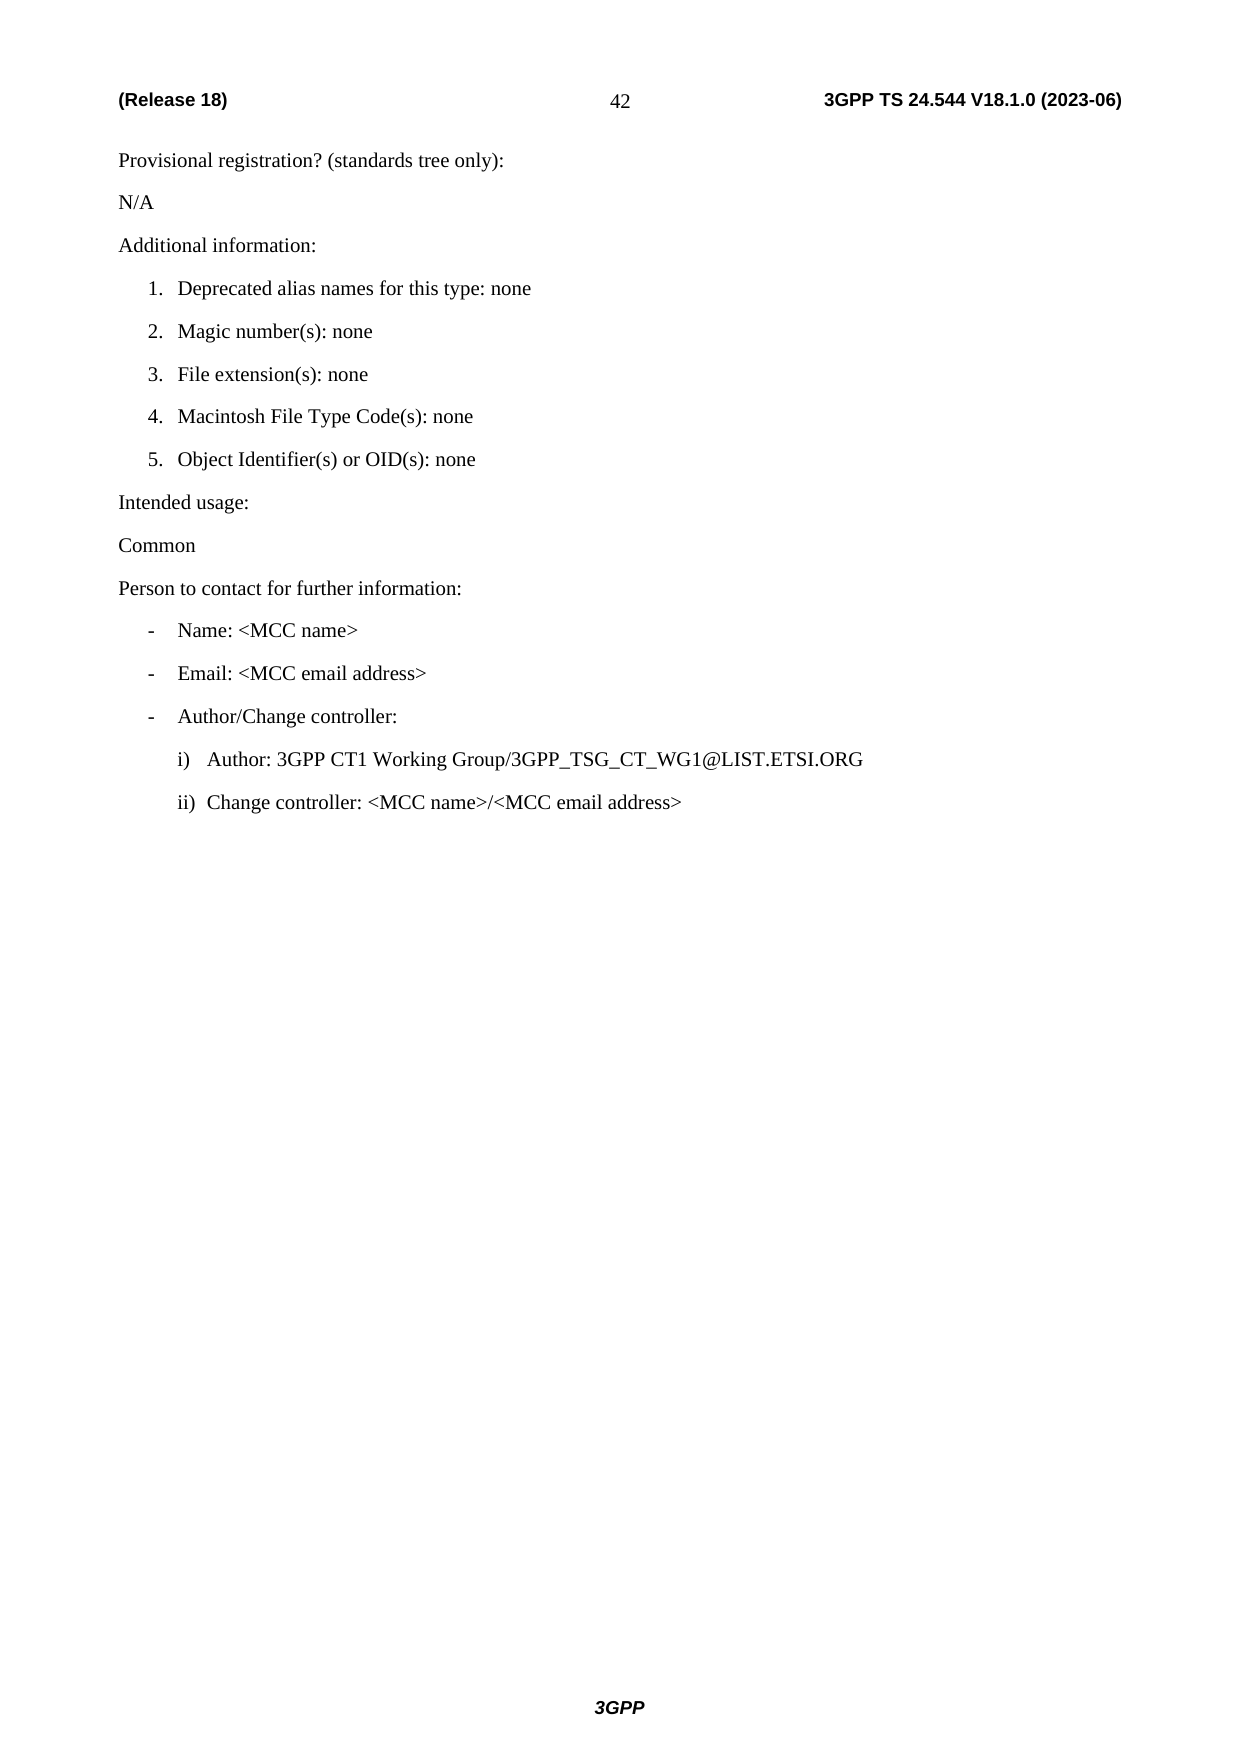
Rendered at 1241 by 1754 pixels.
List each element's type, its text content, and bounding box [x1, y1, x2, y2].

text Common [118, 533, 1122, 557]
text 5. Object Identifier(s) or OID(s): none [148, 447, 1122, 471]
text N/A [118, 190, 1122, 214]
text - Email: <MCC email address> [148, 661, 1122, 685]
text Provisional registration? (standards tree only): [118, 147, 1122, 172]
text Intended usage: [118, 490, 1122, 514]
text 3. File extension(s): none [148, 362, 1122, 386]
text Additional information: [118, 233, 1122, 257]
text 4. Macintosh File Type Code(s): none [148, 404, 1122, 428]
text 2. Magic number(s): none [148, 319, 1122, 343]
text i) Author: 3GPP CT1 Working Group/3GPP_TSG_CT_WG1@LIST.ETSI.ORG [177, 747, 1122, 771]
text ii) Change controller: <MCC name>/<MCC email address> [177, 790, 1122, 814]
text Person to contact for further information: [118, 576, 1122, 600]
text 1. Deprecated alias names for this type: none [148, 276, 1122, 300]
text - Author/Change controller: [148, 704, 1122, 728]
text - Name: <MCC name> [148, 618, 1122, 642]
